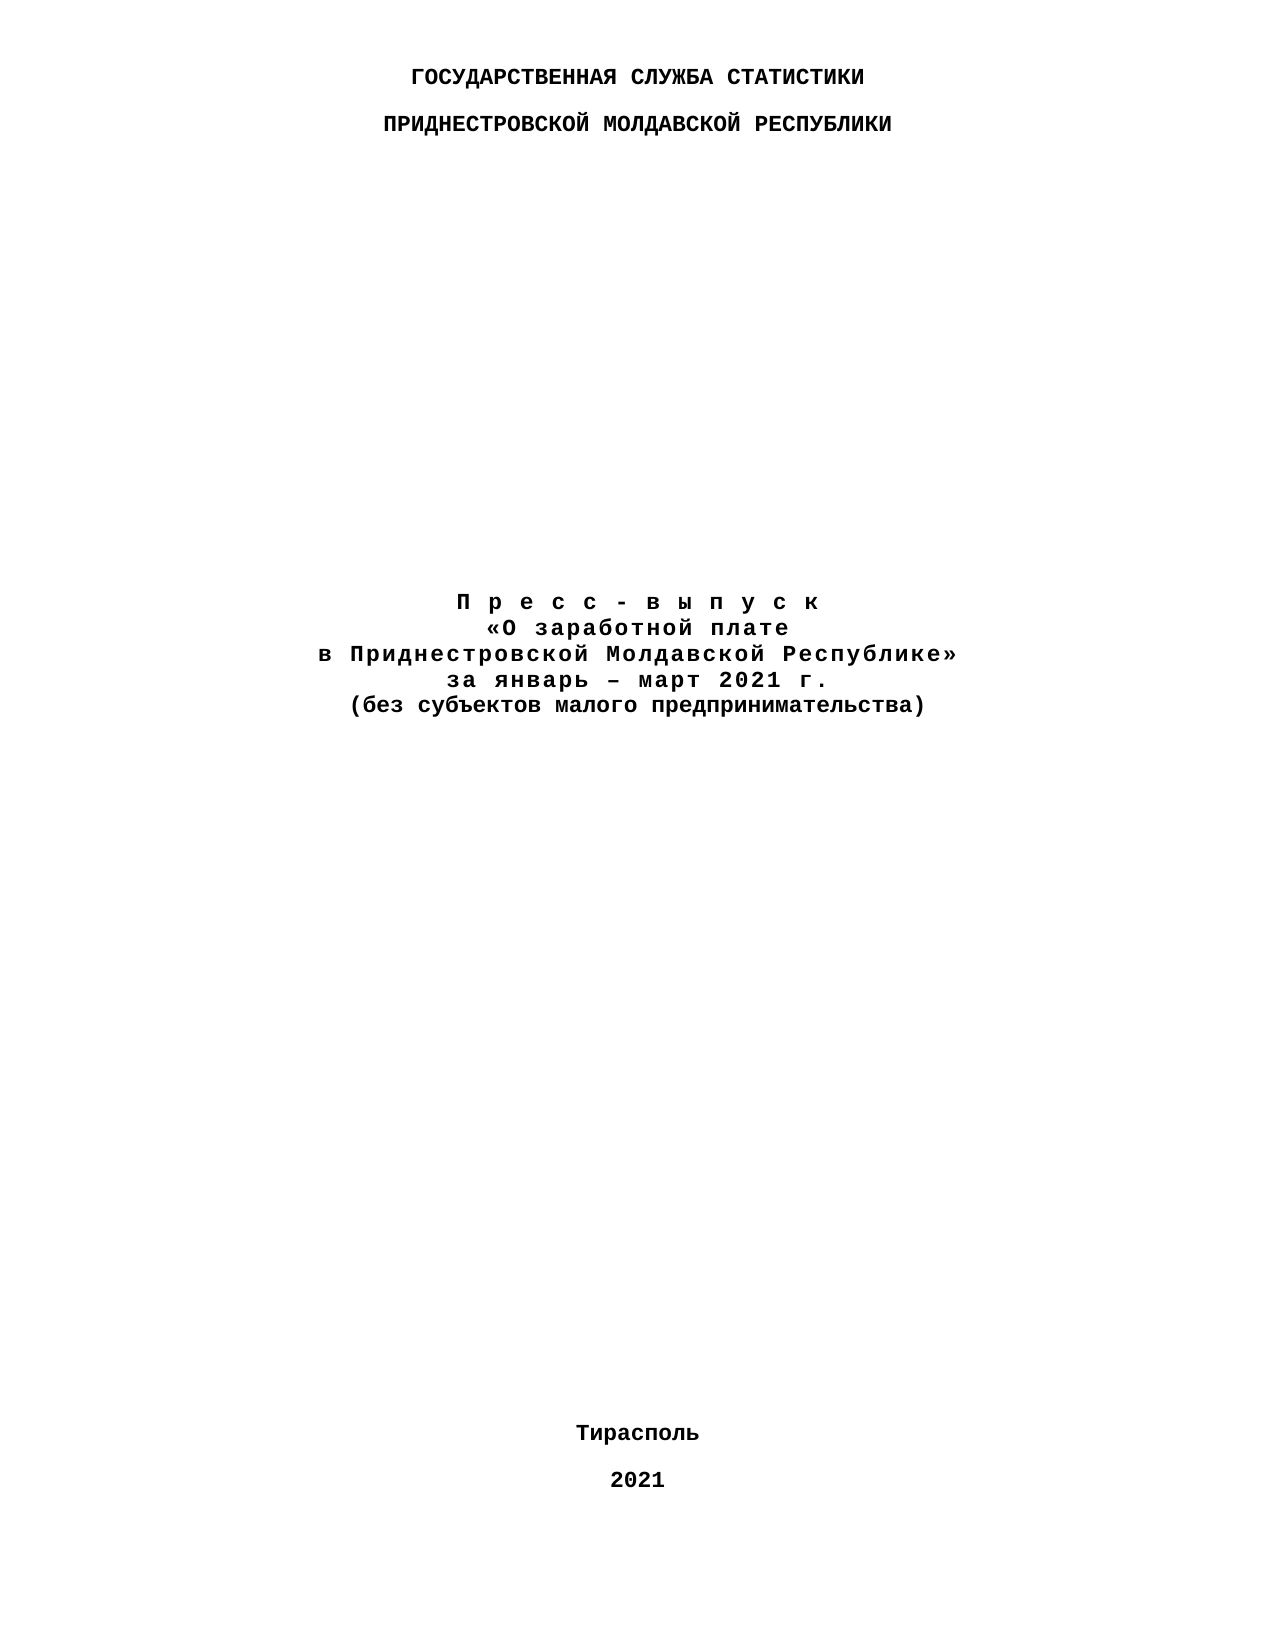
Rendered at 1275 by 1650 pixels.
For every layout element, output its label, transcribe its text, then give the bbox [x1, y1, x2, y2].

text за январь – март 2021 г. [89, 668, 1186, 694]
text Тирасполь [89, 1421, 1186, 1447]
text «О заработной плате [89, 616, 1186, 642]
text ПРИДНЕСТРОВСКОЙ МОЛДАВСКОЙ РЕСПУБЛИКИ [89, 112, 1186, 138]
text 2021 [89, 1468, 1186, 1494]
text (без субъектов малого предпринимательства) [89, 694, 1186, 720]
text ГОСУДАРСТВЕННАЯ СЛУЖБА СТАТИСТИКИ [89, 66, 1186, 92]
text в Приднестровской Молдавской Республике» [89, 642, 1186, 668]
text П р е с с - в ы п у с к [89, 590, 1186, 616]
